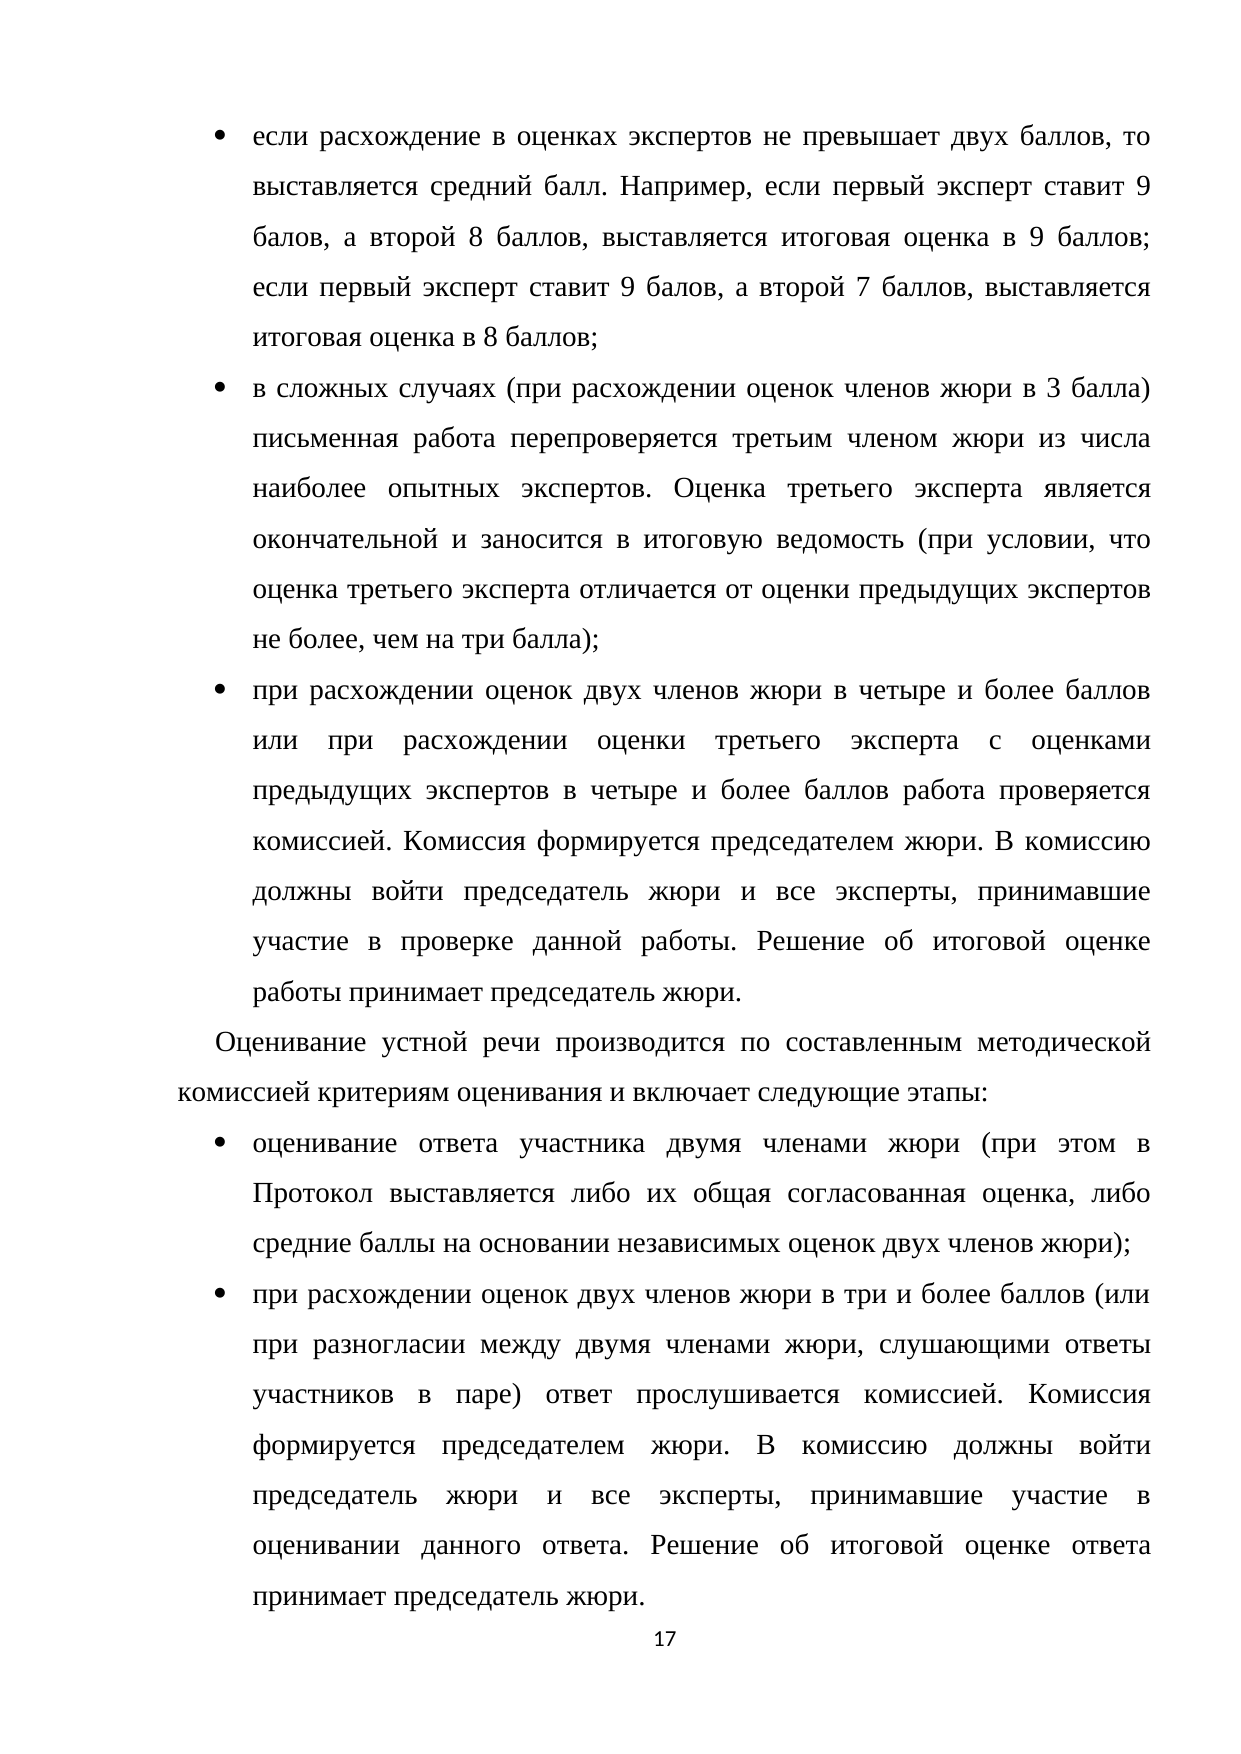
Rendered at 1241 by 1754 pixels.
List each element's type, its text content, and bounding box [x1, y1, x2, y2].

list в сложных случаях (при расхождении оценок членов жюри в 3 балла) письменная работа перепроверяется третьим членом жюри из числа наиболее опытных экспертов. Оценка третьего эксперта является окончательной и заносится в итоговую ведомость (при условии, что оценка третьего эксперта отличается от оценки предыдущих экспертов не более, чем на три балла); [215, 370, 1152, 655]
list при расхождении оценок двух членов жюри в три и более баллов (или при разногласии между двумя членами жюри, слушающими ответы участников в паре) ответ прослушивается комиссией. Комиссия формируется председателем жюри. В комиссию должны войти председатель жюри и все эксперты, принимавшие участие в оценивании данного ответа. Решение об итоговой оценке ответа принимает председатель жюри. [215, 1276, 1152, 1611]
text Оценивание устной речи производится по составленным методической комиссией критериям оценивания и включает следующие этапы: [177, 1024, 1152, 1108]
list оценивание ответа участника двумя членами жюри (при этом в Протокол выставляется либо их общая согласованная оценка, либо средние баллы на основании независимых оценок двух членов жюри); [215, 1125, 1152, 1259]
list при расхождении оценок двух членов жюри в четыре и более баллов или при расхождении оценки третьего эксперта с оценками предыдущих экспертов в четыре и более баллов работа проверяется комиссией. Комиссия формируется председателем жюри. В комиссию должны войти председатель жюри и все эксперты, принимавшие участие в проверке данной работы. Решение об итоговой оценке работы принимает председатель жюри. [215, 672, 1152, 1007]
list если расхождение в оценках экспертов не превышает двух баллов, то выставляется средний балл. Например, если первый эксперт ставит 9 балов, а второй 8 баллов, выставляется итоговая оценка в 9 баллов; если первый эксперт ставит 9 балов, а второй 7 баллов, выставляется итоговая оценка в 8 баллов; [215, 118, 1152, 353]
